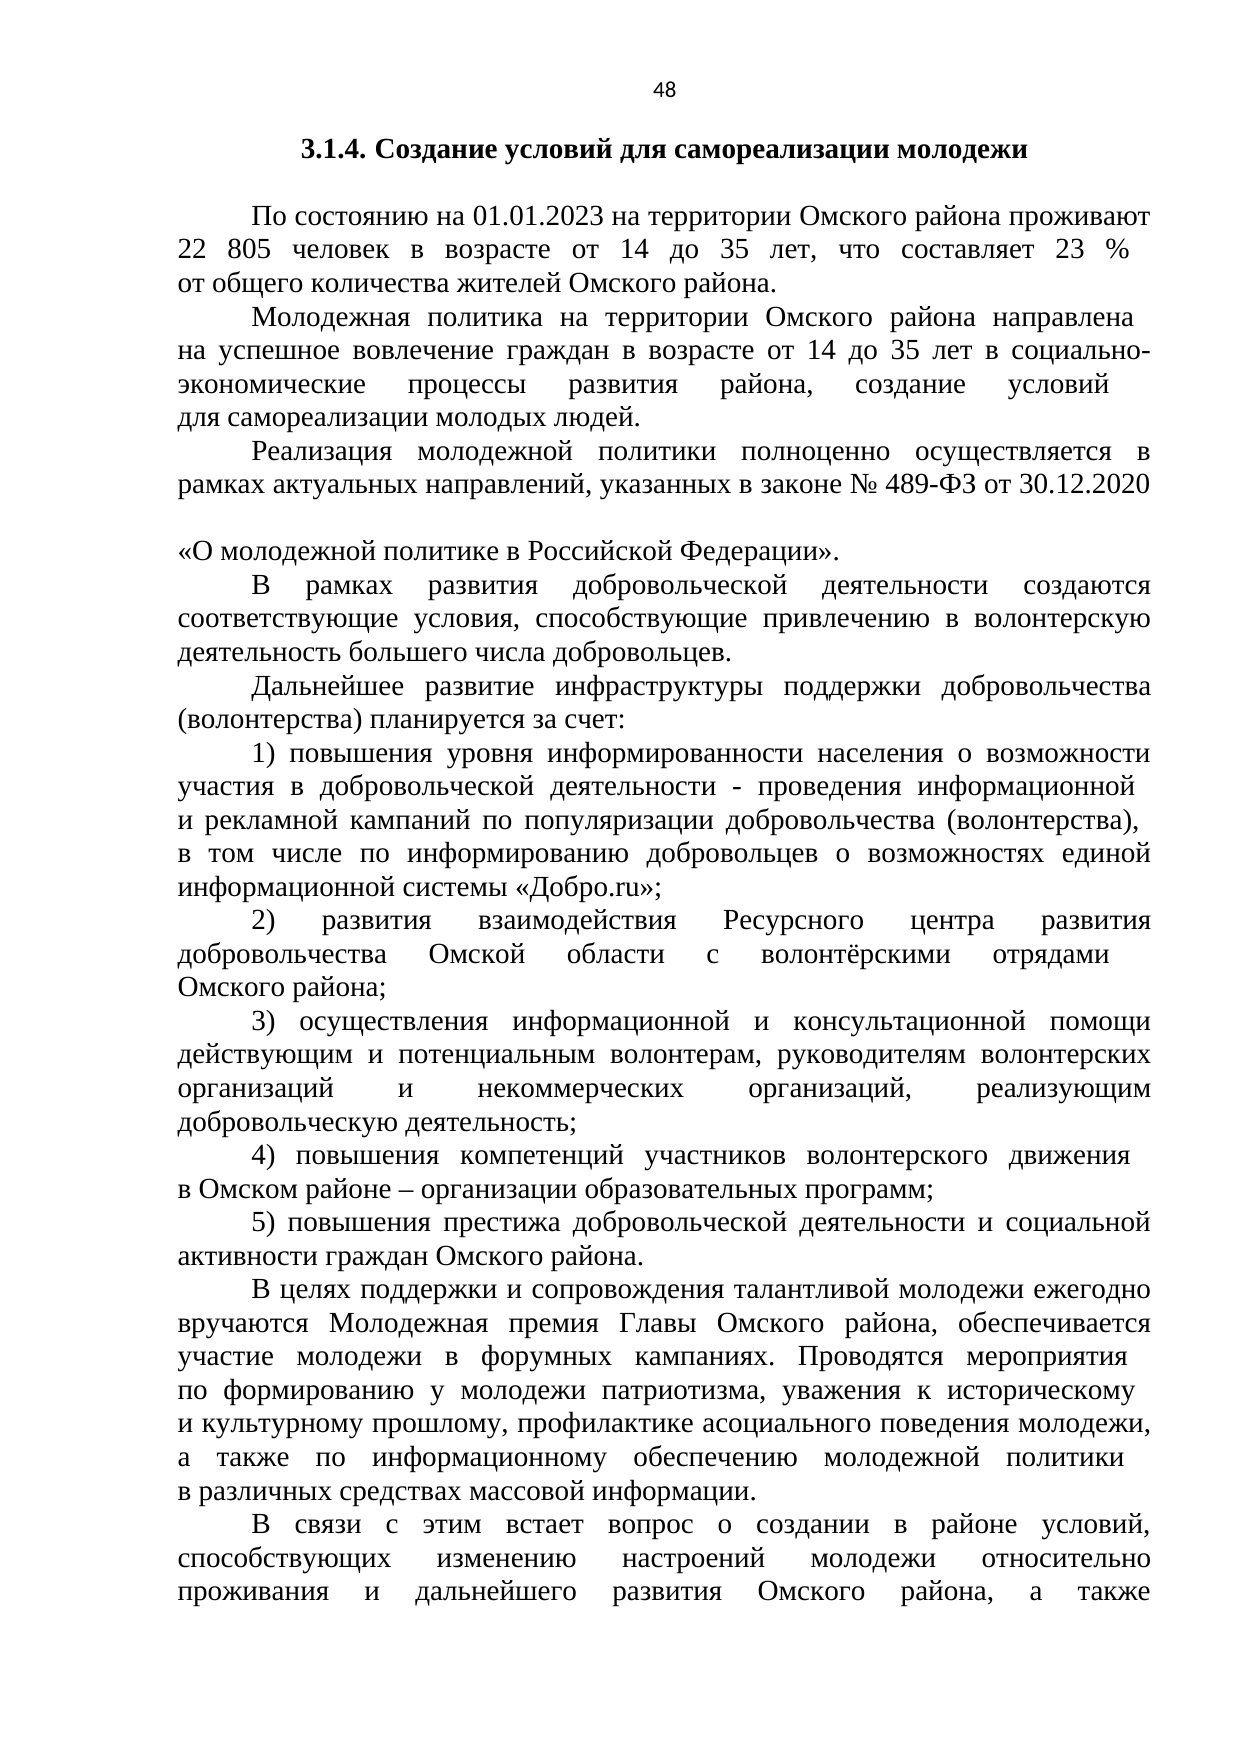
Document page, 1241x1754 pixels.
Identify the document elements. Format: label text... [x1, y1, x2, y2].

text Реализация молодежной политики полноценно осуществляется в рамках актуальных направлений, указанных в законе № 489-ФЗ от 30.12.2020 «О молодежной политике в Российской Федерации». [177, 433, 1152, 567]
text 2) развития взаимодействия Ресурсного центра развития добровольчества Омской области с волонтёрскими отрядами Омского района; [177, 902, 1152, 1003]
text В целях поддержки и сопровождения талантливой молодежи ежегодно вручаются Молодежная премия Главы Омского района, обеспечивается участие молодежи в форумных кампаниях. Проводятся мероприятия по формированию у молодежи патриотизма, уважения к историческому и культурному прошлому, профилактике асоциального поведения молодежи, а также по информационному обеспечению молодежной политики в различных средствах массовой информации. [177, 1271, 1152, 1506]
text Молодежная политика на территории Омского района направлена на успешное вовлечение граждан в возрасте от 14 до 35 лет в социально-экономические процессы развития района, создание условий для самореализации молодых людей. [177, 299, 1152, 433]
text 3) осуществления информационной и консультационной помощи действующим и потенциальным волонтерам, руководителям волонтерских организаций и некоммерческих организаций, реализующим добровольческую деятельность; [177, 1003, 1152, 1137]
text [177, 1506, 1152, 1607]
text Дальнейшее развитие инфраструктуры поддержки добровольчества (волонтерства) планируется за счет: [177, 668, 1152, 735]
text В рамках развития добровольческой деятельности создаются соответствующие условия, способствующие привлечению в волонтерскую деятельность большего числа добровольцев. [177, 567, 1152, 668]
text 4) повышения компетенций участников волонтерского движения в Омском районе – организации образовательных программ; [177, 1137, 1152, 1204]
text 5) повышения престижа добровольческой деятельности и социальной активности граждан Омского района. [177, 1204, 1152, 1271]
text 1) повышения уровня информированности населения о возможности участия в добровольческой деятельности - проведения информационной и рекламной кампаний по популяризации добровольчества (волонтерства), в том числе по информированию добровольцев о возможностях единой информационной системы «Добро.ru»; [177, 735, 1152, 902]
text По состоянию на 01.01.2023 на территории Омского района проживают 22 805 человек в возрасте от 14 до 35 лет, что составляет 23 % от общего количества жителей Омского района. [177, 198, 1152, 299]
subtitle Создание условий для самореализации молодежи [177, 131, 1152, 164]
